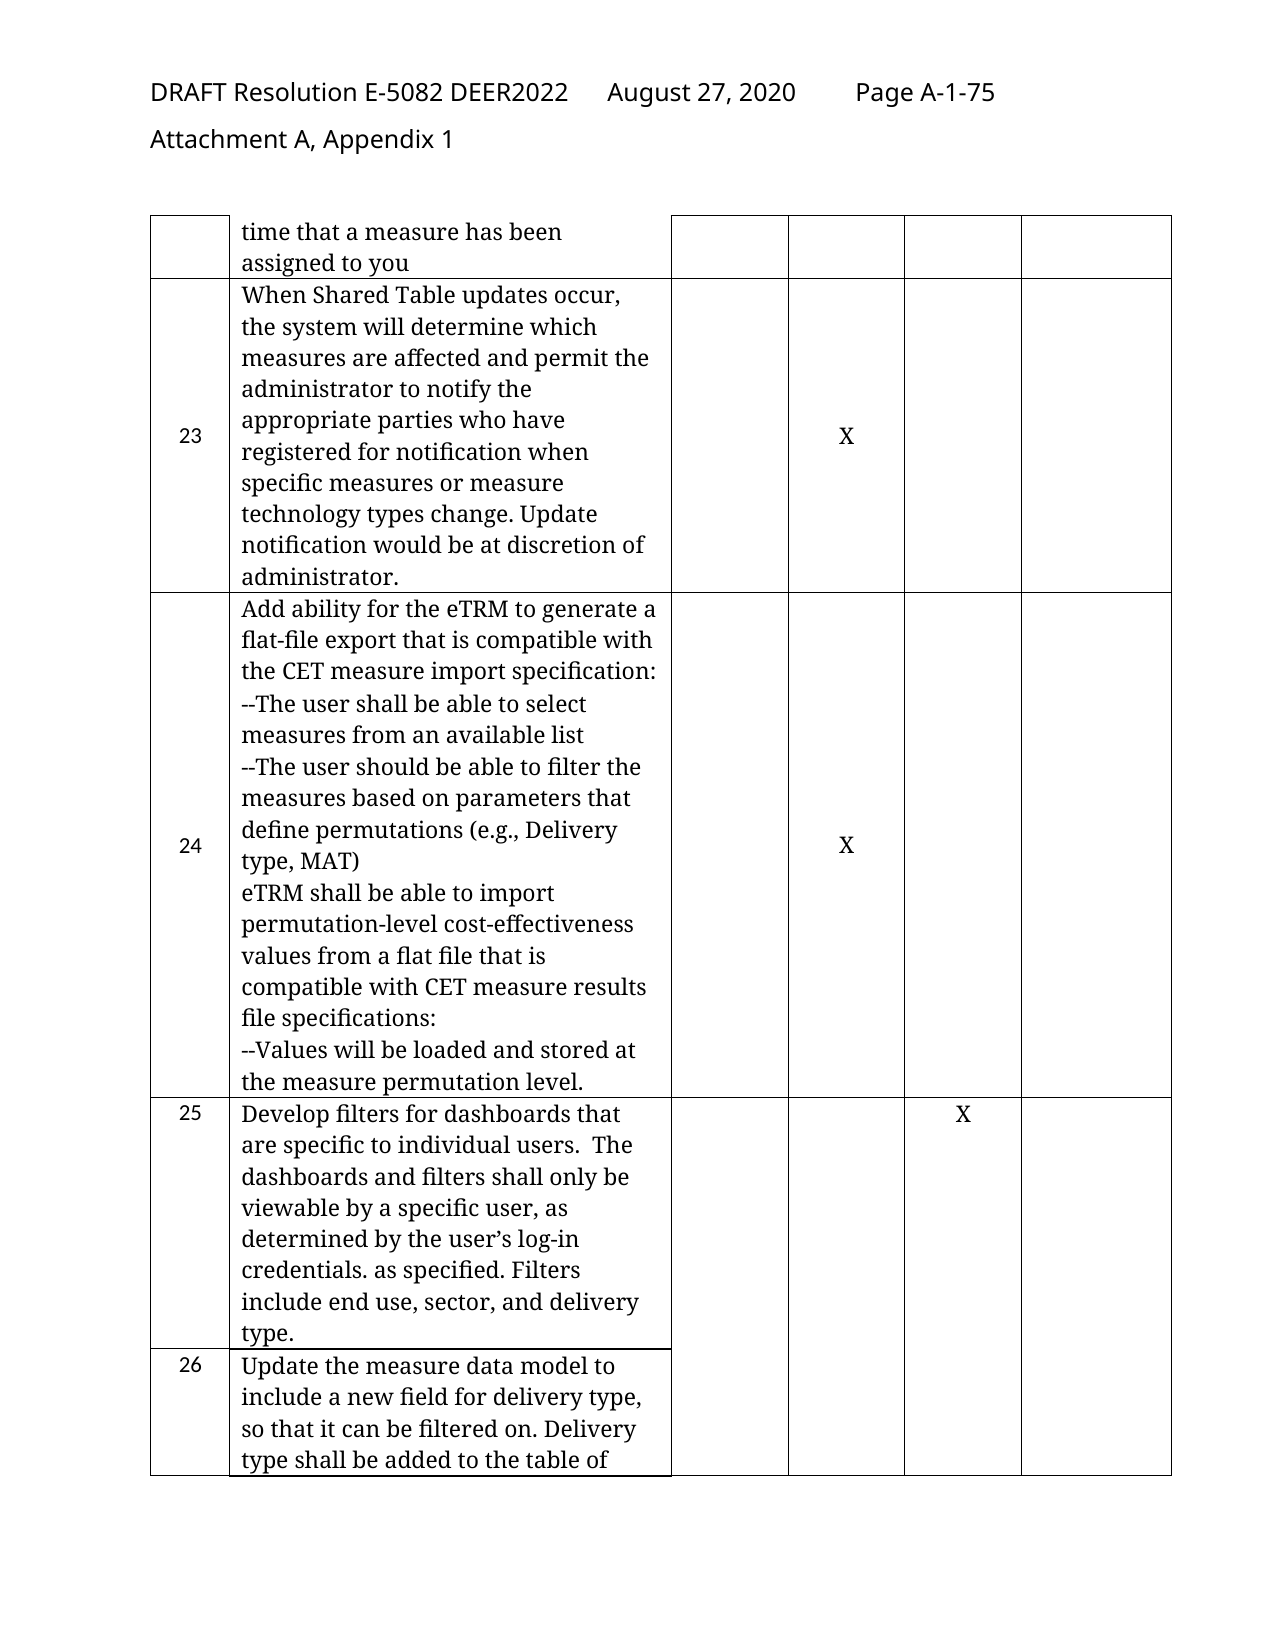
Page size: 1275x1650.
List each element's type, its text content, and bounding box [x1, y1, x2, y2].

table_cell X [905, 1098, 1021, 1475]
table_cell [672, 593, 788, 1097]
table_cell [1022, 279, 1171, 592]
table_cell 24 [151, 593, 229, 1097]
table_cell [789, 1098, 904, 1475]
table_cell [230, 215, 671, 278]
table_cell [672, 279, 788, 592]
table_cell 25 [151, 1098, 229, 1348]
table_cell --Values will be loaded and stored at the measure permutation level. [230, 1034, 671, 1097]
table_cell When Shared Table updates occur, the system will determine which measures are affected and permit the administrator to notify the appropriate parties who have registered for notification when specific measures or measure technology types change. Update notification would be at discretion of administrator. [230, 279, 671, 592]
table_cell [1022, 593, 1171, 1097]
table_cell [230, 1350, 671, 1475]
table_cell --The user shall be able to select measures from an available list [230, 687, 671, 750]
table_cell --The user should be able to filter the measures based on parameters that define permutations (e.g., Delivery type, MAT) [230, 750, 671, 876]
table_cell [905, 593, 1021, 1097]
table_cell 23 [151, 279, 229, 592]
table_cell [905, 279, 1021, 592]
table_cell [672, 1098, 788, 1475]
table_cell X [789, 593, 904, 1097]
table_cell Develop filters for dashboards that are specific to individual users. The dashboards and filters shall only be viewable by a specific user, as determined by the user’s log-in credentials. as specified. Filters include end use, sector, and delivery type. [230, 1098, 671, 1348]
table_cell eTRM shall be able to import permutation-level cost-effectiveness values from a flat file that is compatible with CET measure results file specifications: [230, 876, 671, 1033]
table_cell [1022, 1098, 1171, 1475]
table_cell Add ability for the eTRM to generate a flat-file export that is compatible with the CET measure import specification: [230, 593, 671, 687]
table_cell X [789, 279, 904, 592]
table_cell 26 [151, 1349, 229, 1475]
